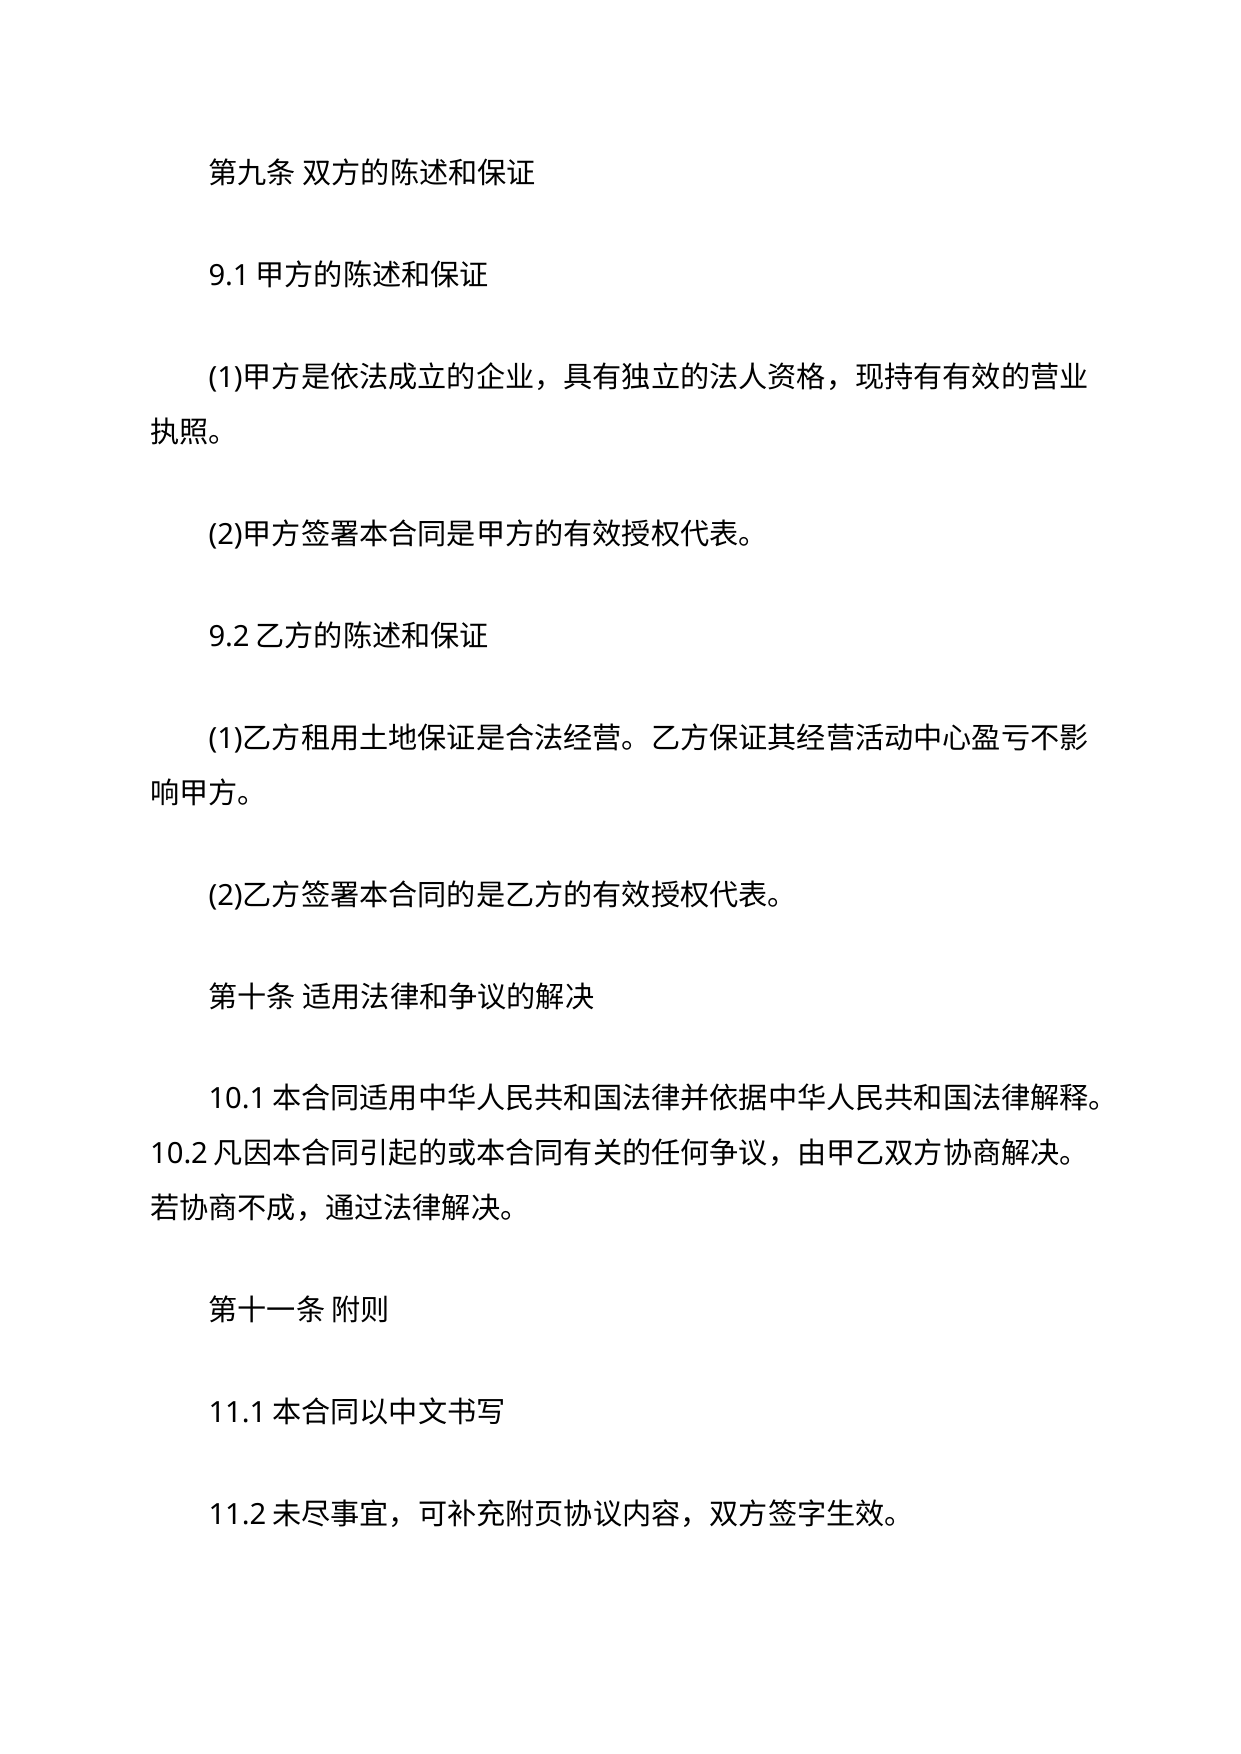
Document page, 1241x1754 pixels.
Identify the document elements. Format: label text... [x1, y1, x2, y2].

text 9.1甲方的陈述和保证 [150, 252, 1090, 294]
text 第九条 双方的陈述和保证 [150, 150, 1090, 192]
text 11.1本合同以中文书写 [150, 1388, 1090, 1431]
text (2)甲方签署本合同是甲方的有效授权代表。 [150, 511, 1090, 553]
text 11.2未尽事宜，可补充附页协议内容，双方签字生效。 [150, 1491, 1090, 1533]
text 第十一条 附则 [150, 1287, 1090, 1329]
text 9.2乙方的陈述和保证 [150, 612, 1090, 655]
text 第十条 适用法律和争议的解决 [150, 973, 1090, 1016]
text 10.1本合同适用中华人民共和国法律并依据中华人民共和国法律解释。10.2凡因本合同引起的或本合同有关的任何争议，由甲乙双方协商解决。若协商不成，通过法律解决。 [150, 1075, 1090, 1227]
text (2)乙方签署本合同的是乙方的有效授权代表。 [150, 871, 1090, 914]
text (1)甲方是依法成立的企业，具有独立的法人资格，现持有有效的营业执照。 [150, 354, 1090, 451]
text (1)乙方租用土地保证是合法经营。乙方保证其经营活动中心盈亏不影响甲方。 [150, 714, 1090, 812]
